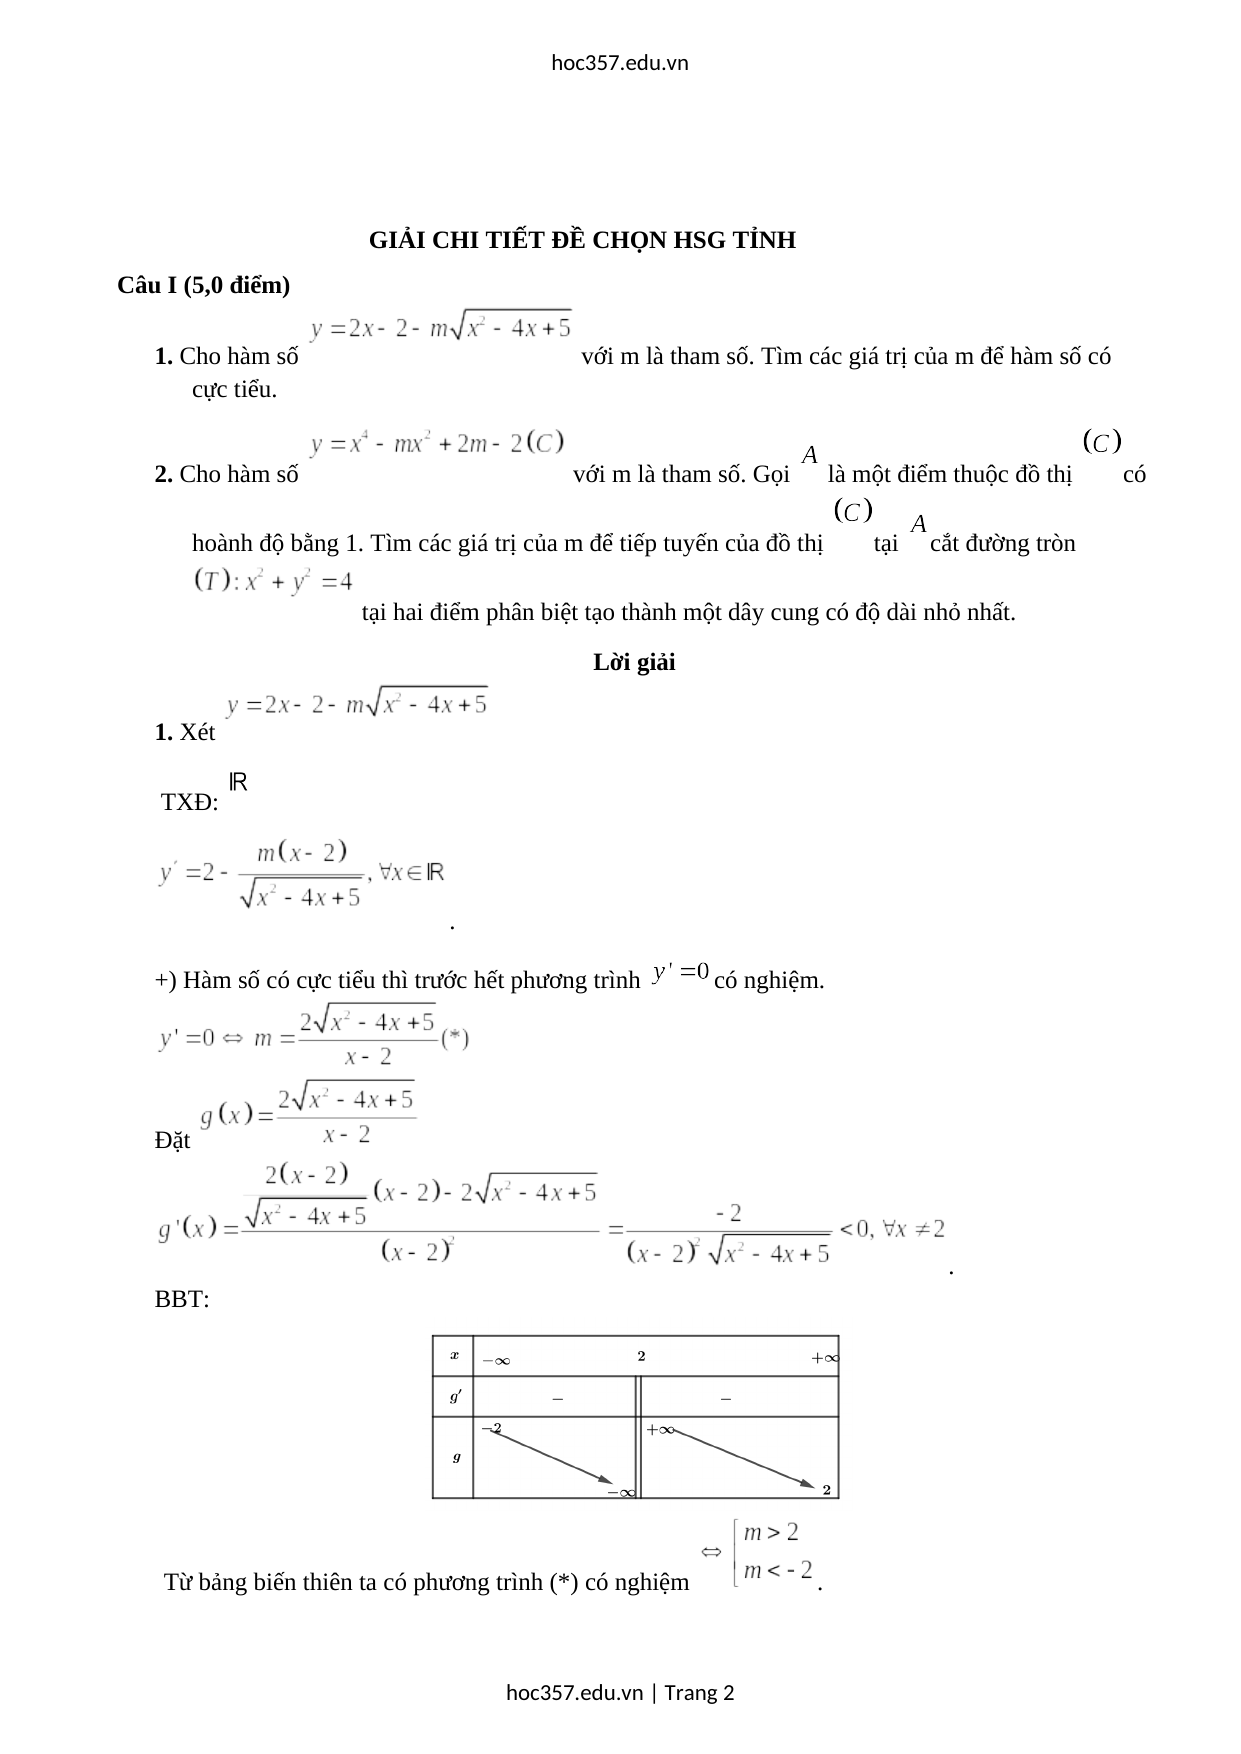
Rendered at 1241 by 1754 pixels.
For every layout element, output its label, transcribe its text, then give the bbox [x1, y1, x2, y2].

text 1. Cho hàm số với m là tham số. Tìm các giá trị của m để hàm số có cực tiểu. [154, 304, 1152, 402]
text 1. Xét [154, 680, 1152, 746]
list . [154, 1158, 1152, 1280]
text Lời giải [117, 647, 1152, 676]
text Câu I (5,0 điểm) [117, 271, 1152, 299]
text . [154, 837, 1152, 935]
list Từ bảng biến thiên ta có phương trình (*) có nghiệm . [163, 1515, 1152, 1596]
list BBT: [154, 1284, 1152, 1313]
picture [424, 1317, 853, 1511]
text TXĐ: [154, 767, 1152, 816]
list +) Hàm số có cực tiểu thì trước hết phương trình có nghiệm. [154, 956, 1152, 994]
list Đặt [154, 1075, 1152, 1153]
text Giải chi tiết đề CHỌN HSG TỈNH [13, 225, 1152, 254]
text 2. Cho hàm số với m là tham số. Gọi là một điểm thuộc đồ thị có hoành độ bằng 1. Tìm các giá trị của m để tiếp tuyến của đồ thị tại cắt đường tròn tại hai điểm phân biệt tạo thành một dây cung có độ dài nhỏ nhất. [154, 423, 1152, 626]
